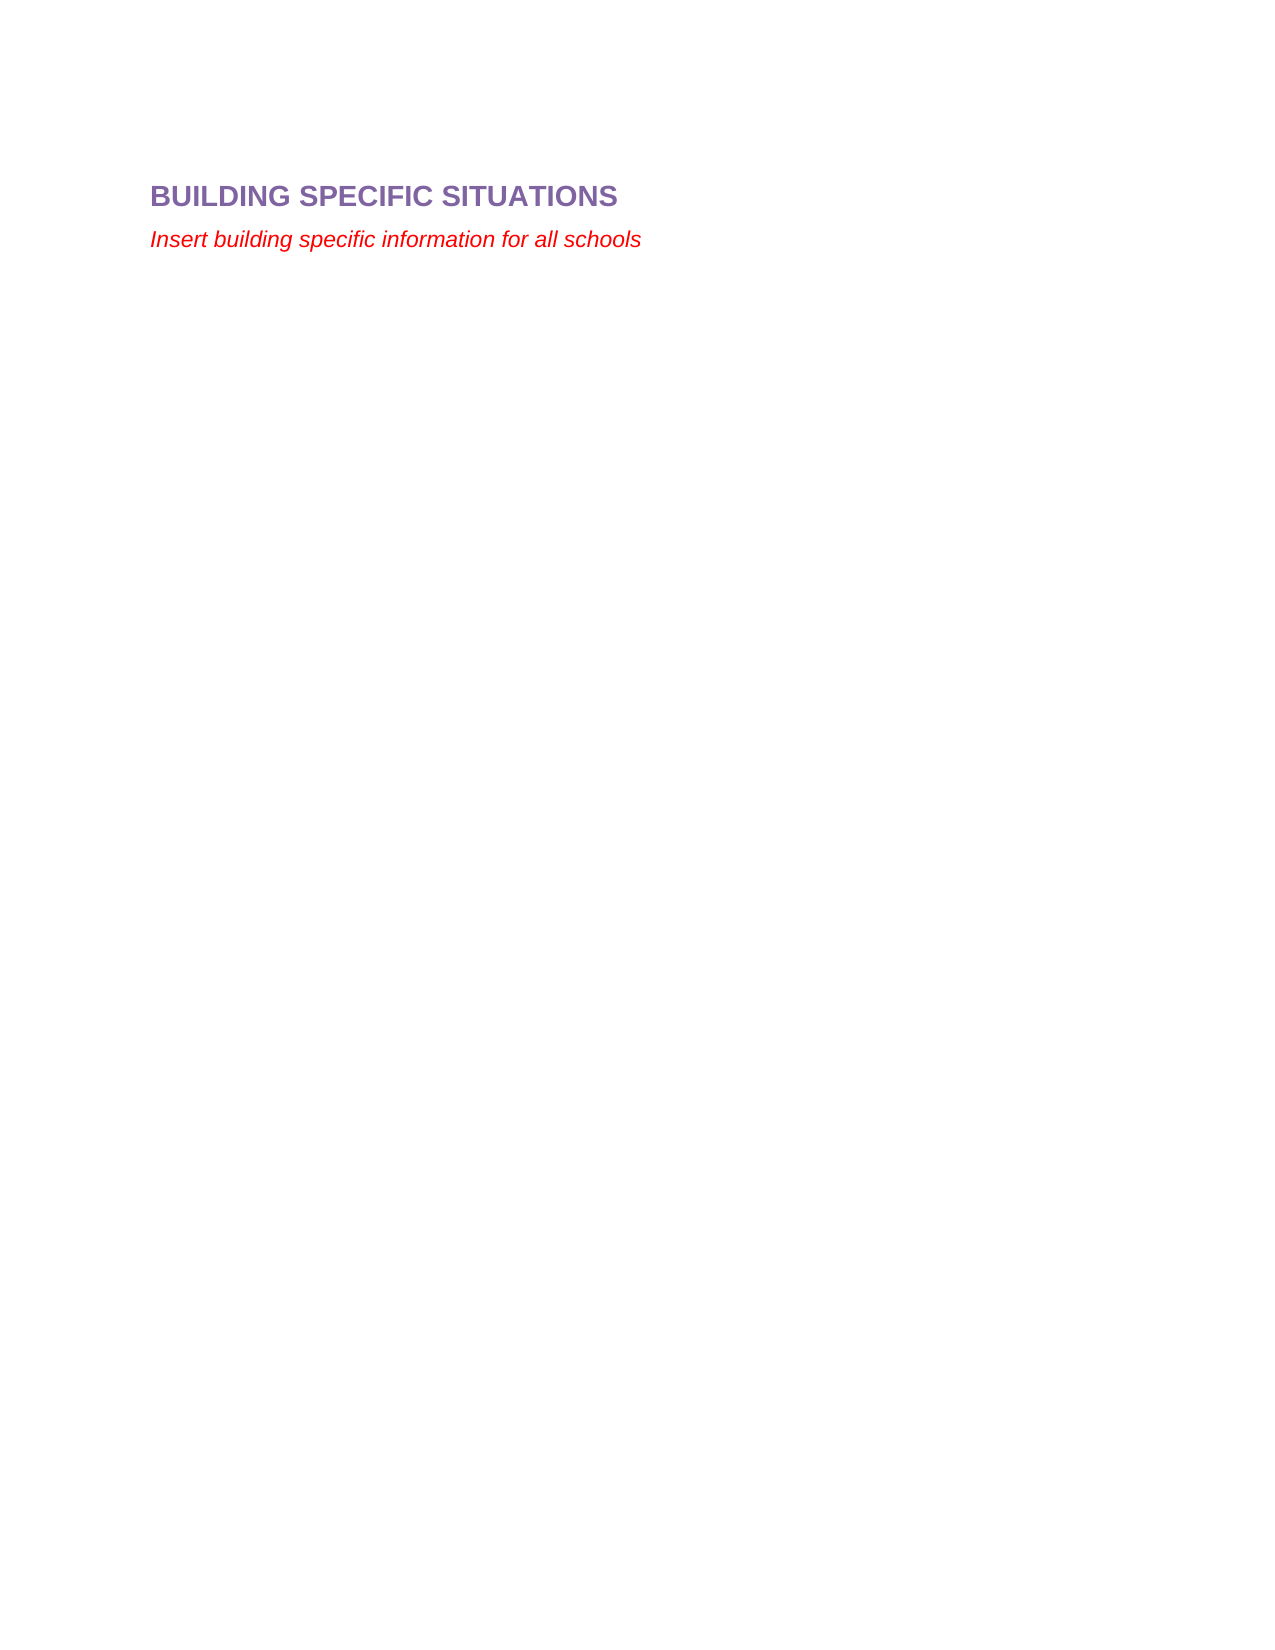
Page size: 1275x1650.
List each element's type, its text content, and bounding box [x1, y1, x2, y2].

subtitle BUILDING SPECIFIC SITUATIONS [150, 179, 1125, 213]
text Insert building specific information for all schools [150, 226, 1125, 252]
